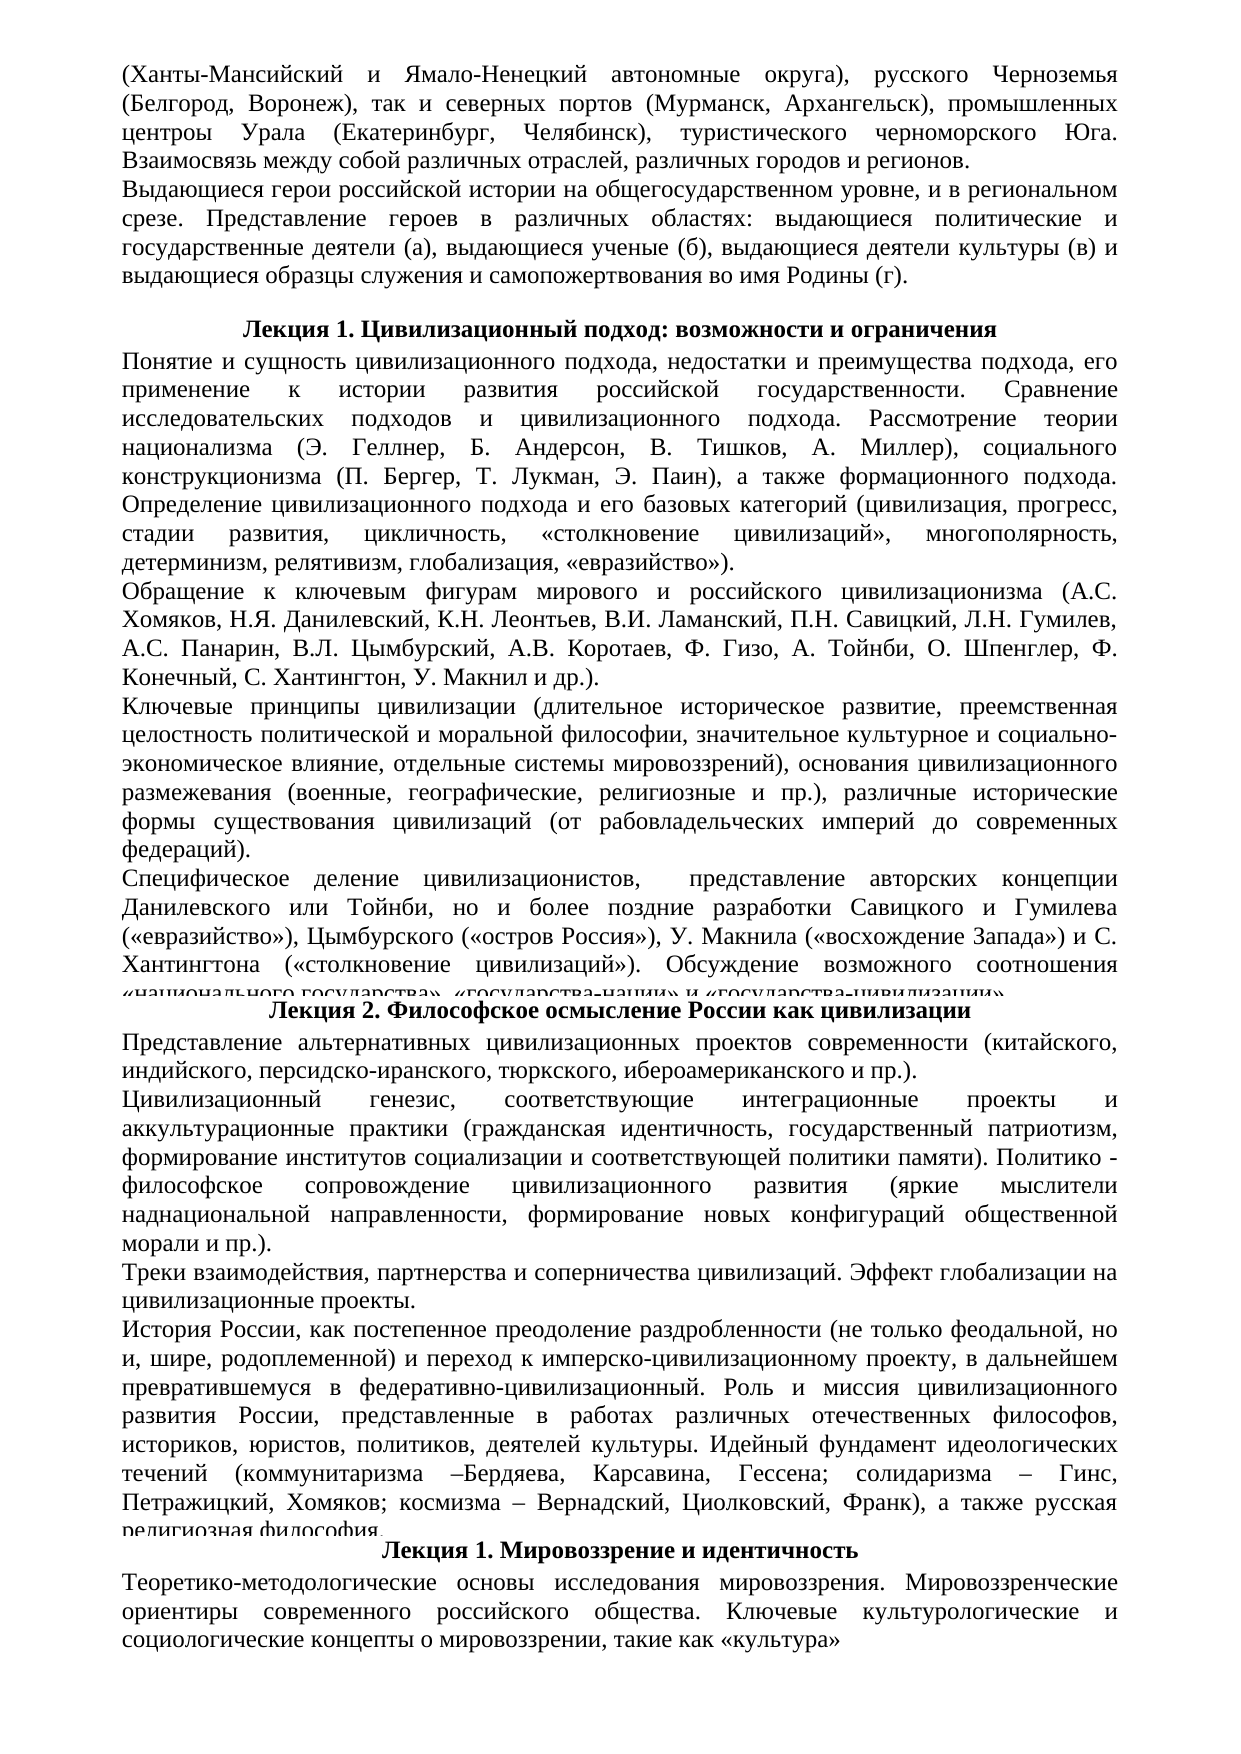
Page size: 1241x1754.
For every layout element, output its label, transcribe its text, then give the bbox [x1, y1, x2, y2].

table_cell Лекция 1. Мировоззрение и идентичность [118, 1535, 1122, 1567]
table_cell Теоретико-методологические основы исследования мировоззрения. Мировоззренческие ориентиры современного российского общества. Ключевые культурологические и социологические концепты о мировоззрении, такие как «культура» [118, 1567, 1122, 1662]
table_cell Представление альтернативных цивилизационных проектов современности (китайского, индийского, персидско-иранского, тюркского, ибероамериканского и пр.). Цивилизационный генезис, соответствующие интеграционные проекты и аккультурационные практики (гражданская идентичность, государственный патриотизм, формирование институтов социализации и соответствующей политики памяти). Политико -философское сопровождение цивилизационного развития (яркие мыслители наднациональной направленности, формирование новых конфигураций общественной морали и пр.). Треки взаимодействия, партнерства и соперничества цивилизаций. Эффект глобализации на цивилизационные проекты. История России, как постепенное преодоление раздробленности (не только феодальной, но и, шире, родоплеменной) и переход к имперско-цивилизационному проекту, в дальнейшем превратившемуся в федеративно-цивилизационный. Роль и миссия цивилизационного развития России, представленные в работах различных отечественных философов, историков, юристов, политиков, деятелей культуры. Идейный фундамент идеологических течений (коммунитаризма –Бердяева, Карсавина, Гессена; солидаризма – Гинс, Петражицкий, Хомяков; космизма – Вернадский, Циолковский, Франк), а также русская религиозная философия. [118, 1027, 1122, 1535]
table_cell Лекция 2. Философское осмысление России как цивилизации [118, 995, 1122, 1027]
table_cell Понятие и сущность цивилизационного подхода, недостатки и преимущества подхода, его применение к истории развития российской государственности. Сравнение исследовательских подходов и цивилизационного подхода. Рассмотрение теории национализма (Э. Геллнер, Б. Андерсон, В. Тишков, А. Миллер), социального конструкционизма (П. Бергер, Т. Лукман, Э. Паин), а также формационного подхода. Определение цивилизационного подхода и его базовых категорий (цивилизация, прогресс, стадии развития, цикличность, «столкновение цивилизаций», многополярность, детерминизм, релятивизм, глобализация, «евразийство»). Обращение к ключевым фигурам мирового и российского цивилизационизма (А.С. Хомяков, Н.Я. Данилевский, К.Н. Леонтьев, В.И. Ламанский, П.Н. Савицкий, Л.Н. Гумилев, А.С. Панарин, В.Л. Цымбурский, А.В. Коротаев, Ф. Гизо, А. Тойнби, О. Шпенглер, Ф. Конечный, C. Хантингтон, У. Макнил и др.). Ключевые принципы цивилизации (длительное историческое развитие, преемственная целостность политической и моральной философии, значительное культурное и социально-экономическое влияние, отдельные системы мировоззрений), основания цивилизационного размежевания (военные, географические, религиозные и пр.), различные исторические формы существования цивилизаций (от рабовладельческих империй до современных федераций). Специфическое деление цивилизационистов, представление авторских концепции Данилевского или Тойнби, но и более поздние разработки Савицкого и Гумилева («евразийство»), Цымбурского («остров Россия»), У. Макнила («восхождение Запада») и С. Хантингтона («столкновение цивилизаций»). Обсуждение возможного соотношения «национального государства», «государства-нации» и «государства-цивилизации». [118, 346, 1122, 995]
table_header (Ханты-Мансийский и Ямало-Ненецкий автономные округа), русского Черноземья (Белгород, Воронеж), так и северных портов (Мурманск, Архангельск), промышленных центроы Урала (Екатеринбург, Челябинск), туристического черноморского Юга. Взаимосвязь между собой различных отраслей, различных городов и регионов. Выдающиеся герои российской истории на общегосударственном уровне, и в региональном срезе. Представление героев в различных областях: выдающиеся политические и государственные деятели (а), выдающиеся ученые (б), выдающиеся деятели культуры (в) и выдающиеся образцы служения и самопожертвования во имя Родины (г). [118, 59, 1122, 314]
table_cell Лекция 1. Цивилизационный подход: возможности и ограничения [118, 314, 1122, 346]
